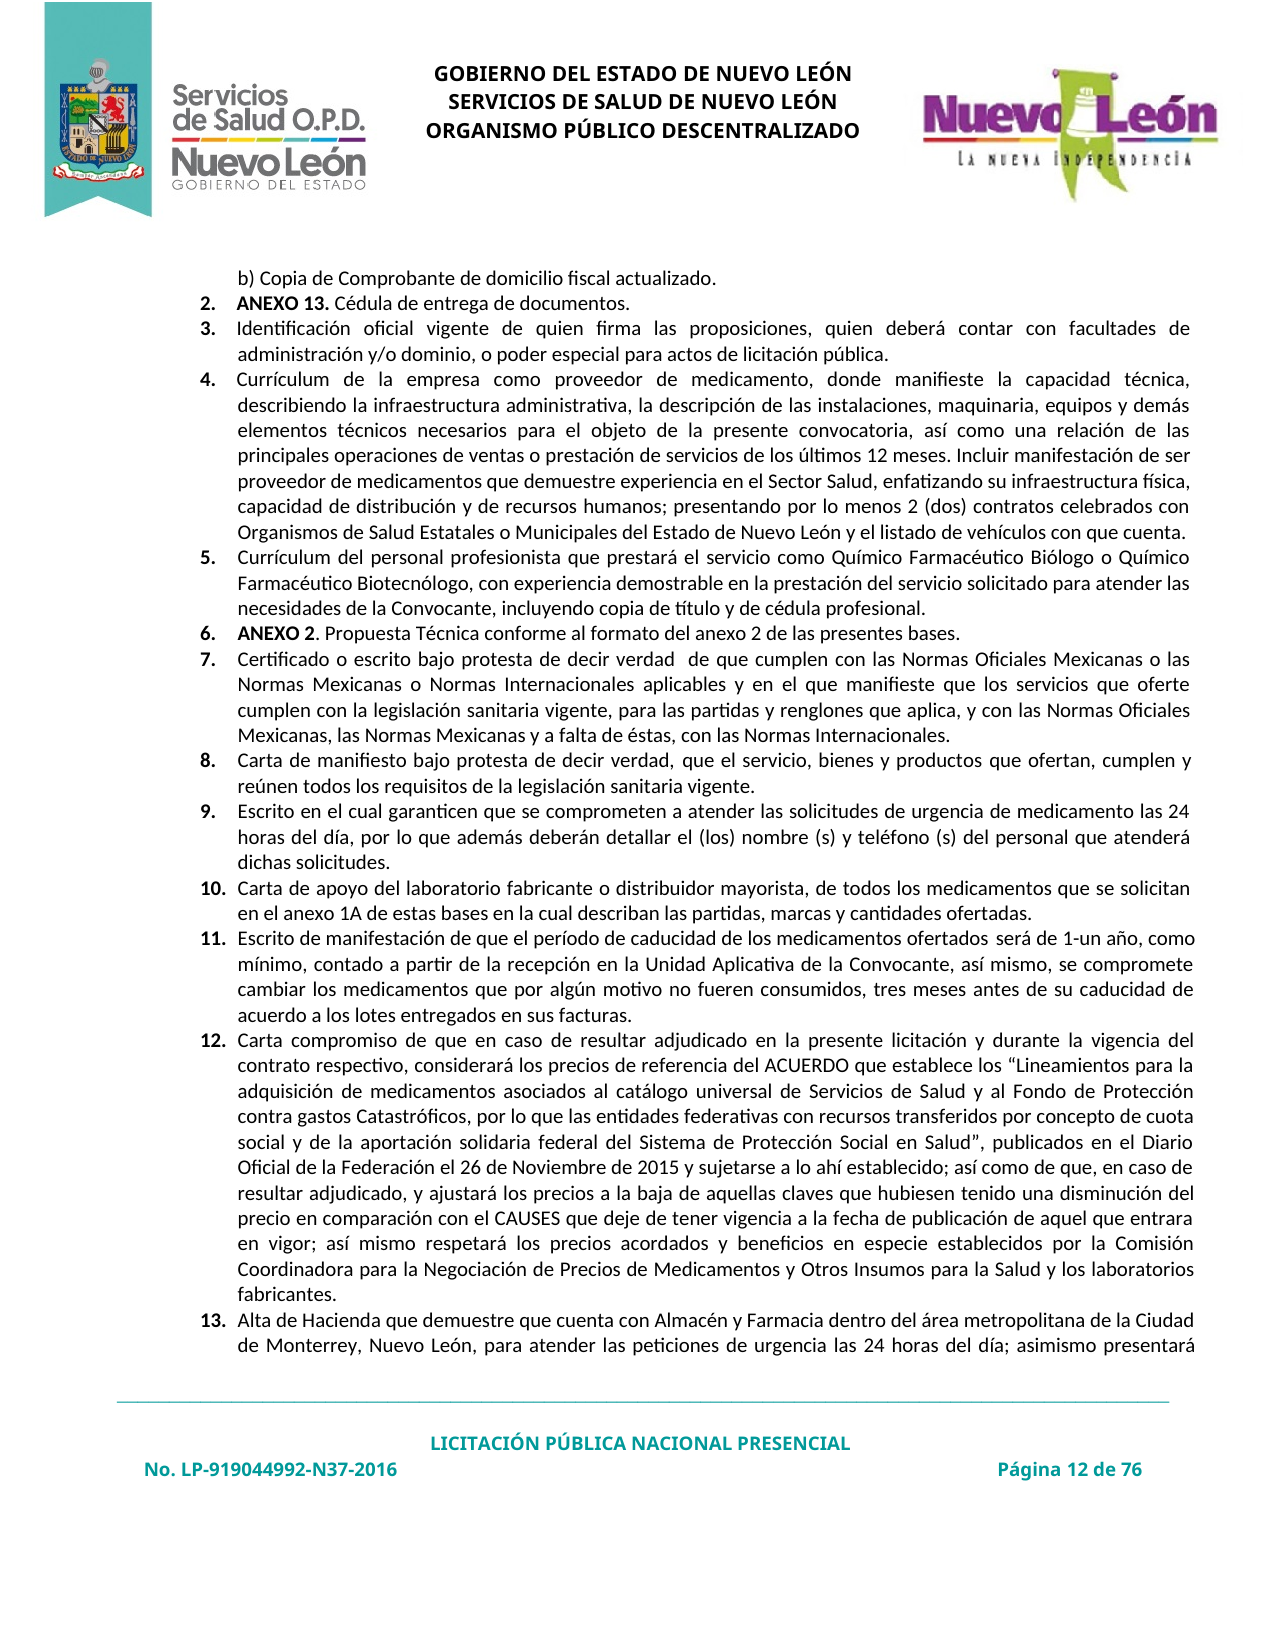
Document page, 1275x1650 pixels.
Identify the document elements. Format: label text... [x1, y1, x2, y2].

list Currículum del personal profesionista que prestará el servicio como Químico Farmacéutico Biólogo o Químico Farmacéutico Biotecnólogo, con experiencia demostrable en la prestación del servicio solicitado para atender las necesidades de la Convocante, incluyendo copia de título y de cédula profesional. [200, 544, 1192, 621]
text b) Copia de Comprobante de domicilio fiscal actualizado. [237, 265, 1197, 290]
list ANEXO 2. Propuesta Técnica conforme al formato del anexo 2 de las presentes bases. [200, 621, 1192, 646]
picture [15, 2, 1249, 229]
list Currículum de la empresa como proveedor de medicamento, donde manifieste la capacidad técnica, describiendo la infraestructura administrativa, la descripción de las instalaciones, maquinaria, equipos y demás elementos técnicos necesarios para el objeto de la presente convocatoria, así como una relación de las principales operaciones de ventas o prestación de servicios de los últimos 12 meses. Incluir manifestación de ser proveedor de medicamentos que demuestre experiencia en el Sector Salud, enfatizando su infraestructura física, capacidad de distribución y de recursos humanos; presentando por lo menos 2 (dos) contratos celebrados con Organismos de Salud Estatales o Municipales del Estado de Nuevo León y el listado de vehículos con que cuenta. [200, 366, 1192, 544]
list Carta compromiso de que en caso de resultar adjudicado en la presente licitación y durante la vigencia del contrato respectivo, considerará los precios de referencia del ACUERDO que establece los “Lineamientos para la adquisición de medicamentos asociados al catálogo universal de Servicios de Salud y al Fondo de Protección contra gastos Catastróficos, por lo que las entidades federativas con recursos transferidos por concepto de cuota social y de la aportación solidaria federal del Sistema de Protección Social en Salud”, publicados en el Diario Oficial de la Federación el 26 de Noviembre de 2015 y sujetarse a lo ahí establecido; así como de que, en caso de resultar adjudicado, y ajustará los precios a la baja de aquellas claves que hubiesen tenido una disminución del precio en comparación con el CAUSES que deje de tener vigencia a la fecha de publicación de aquel que entrara en vigor; así mismo respetará los precios acordados y beneficios en especie establecidos por la Comisión Coordinadora para la Negociación de Precios de Medicamentos y Otros Insumos para la Salud y los laboratorios fabricantes. [200, 1027, 1196, 1307]
list Identificación oficial vigente de quien firma las proposiciones, quien deberá contar con facultades de administración y/o dominio, o poder especial para actos de licitación pública. [200, 316, 1192, 366]
list ANEXO 13. Cédula de entrega de documentos. [200, 290, 1192, 316]
list Certificado o escrito bajo protesta de decir verdad de que cumplen con las Normas Oficiales Mexicanas o las Normas Mexicanas o Normas Internacionales aplicables y en el que manifieste que los servicios que oferte cumplen con la legislación sanitaria vigente, para las partidas y renglones que aplica, y con las Normas Oficiales Mexicanas, las Normas Mexicanas y a falta de éstas, con las Normas Internacionales. [200, 646, 1192, 748]
list Escrito de manifestación de que el período de caducidad de los medicamentos ofertados será de 1-un año, como mínimo, contado a partir de la recepción en la Unidad Aplicativa de la Convocante, así mismo, se compromete cambiar los medicamentos que por algún motivo no fueren consumidos, tres meses antes de su caducidad de acuerdo a los lotes entregados en sus facturas. [200, 926, 1196, 1027]
list Escrito en el cual garanticen que se comprometen a atender las solicitudes de urgencia de medicamento las 24 horas del día, por lo que además deberán detallar el (los) nombre (s) y teléfono (s) del personal que atenderá dichas solicitudes. [200, 798, 1192, 875]
list Carta de manifiesto bajo protesta de decir verdad, que el servicio, bienes y productos que ofertan, cumplen y reúnen todos los requisitos de la legislación sanitaria vigente. [200, 748, 1192, 798]
list Carta de apoyo del laboratorio fabricante o distribuidor mayorista, de todos los medicamentos que se solicitan en el anexo 1A de estas bases en la cual describan las partidas, marcas y cantidades ofertadas. [200, 875, 1192, 926]
